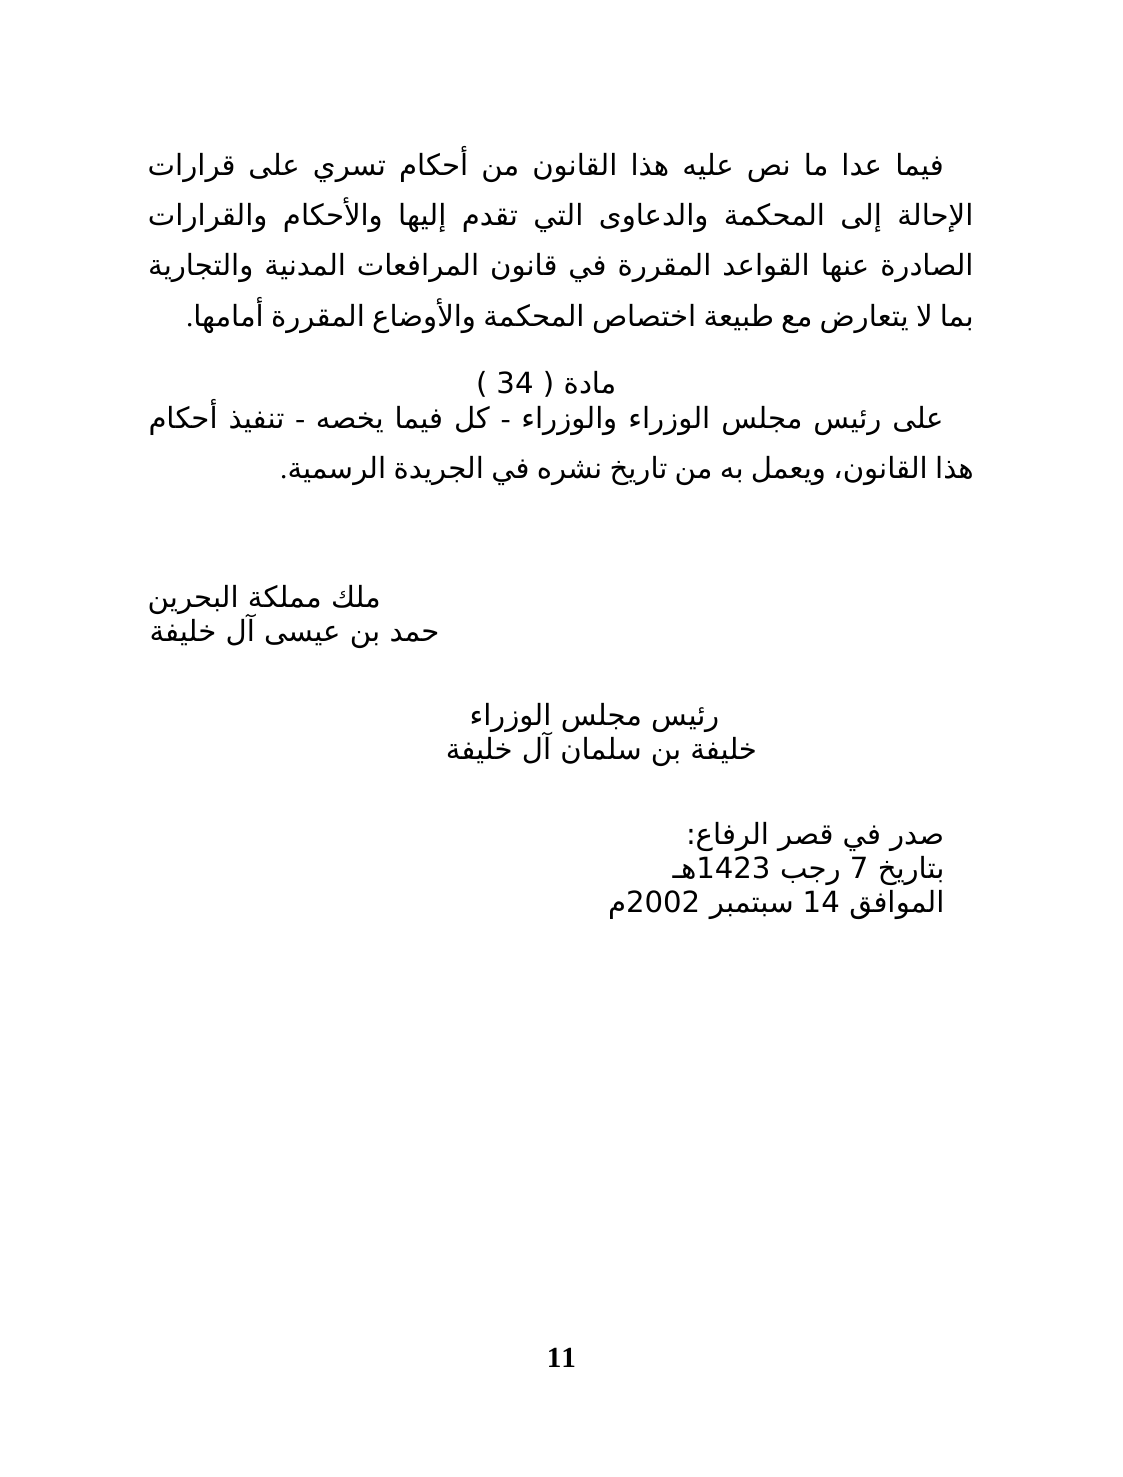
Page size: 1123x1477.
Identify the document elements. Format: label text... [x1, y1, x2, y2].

text خليفة بن سلمان آل خليفة [148, 733, 824, 767]
text على رئيس مجلس الوزراء والوزراء - كل فيما يخصه - تنفيذ أحكام هذا القانون، ويعمل به من تاريخ نشره في الجريدة الرسمية. [148, 401, 974, 485]
text فيما عدا ما نص عليه هذا القانون من أحكام تسري على قرارات الإحالة إلى المحكمة والدعاوى التي تقدم إليها والأحكام والقرارات الصادرة عنها القواعد المقررة في قانون المرافعات المدنية والتجارية بما لا يتعارض مع طبيعة اختصاص المحكمة والأوضاع المقررة أمامها. [148, 148, 974, 332]
text مادة ( 34 ) [148, 367, 974, 401]
text الموافق 14 سبتمبر 2002م [148, 885, 974, 919]
text صدر في قصر الرفاع: [148, 817, 974, 851]
text حمد بن عيسى آل خليفة [148, 614, 599, 648]
text رئيس مجلس الوزراء [148, 699, 749, 733]
text ملك مملكة البحرين [148, 581, 599, 614]
text بتاريخ 7 رجب 1423هـ [148, 851, 974, 885]
